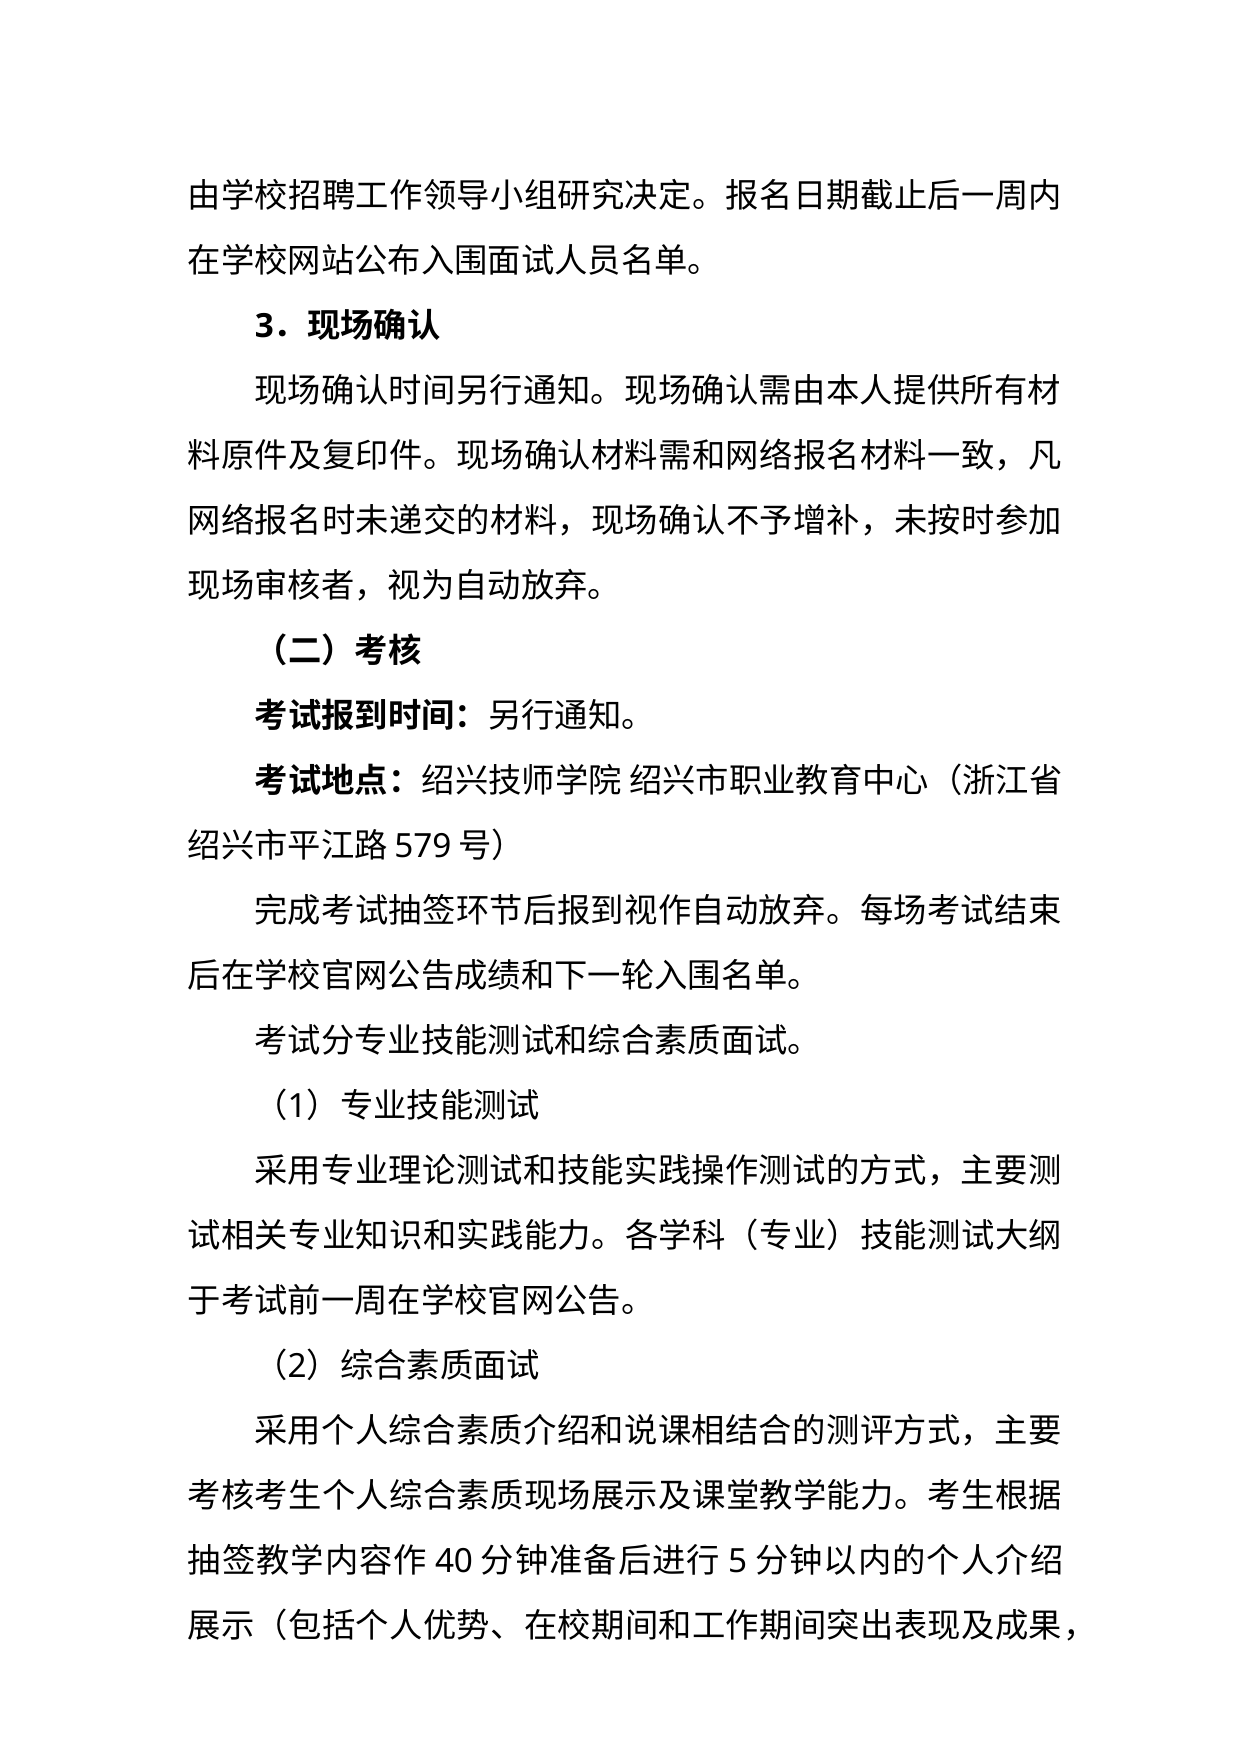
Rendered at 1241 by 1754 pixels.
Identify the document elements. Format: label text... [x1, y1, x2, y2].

text 完成考试抽签环节后报到视作自动放弃。每场考试结束后在学校官网公告成绩和下一轮入围名单。 [187, 875, 1063, 1005]
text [187, 1395, 1063, 1655]
text （1）专业技能测试 [187, 1070, 1063, 1135]
text 考试地点：绍兴技师学院 绍兴市职业教育中心（浙江省绍兴市平江路579号） [187, 745, 1063, 875]
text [187, 160, 1063, 290]
text 采用专业理论测试和技能实践操作测试的方式，主要测试相关专业知识和实践能力。各学科（专业）技能测试大纲于考试前一周在学校官网公告。 [187, 1135, 1063, 1330]
text （2）综合素质面试 [187, 1330, 1063, 1395]
text 3．现场确认 [187, 290, 1063, 355]
text 考试报到时间：另行通知。 [187, 680, 1063, 745]
text 现场确认时间另行通知。现场确认需由本人提供所有材料原件及复印件。现场确认材料需和网络报名材料一致，凡网络报名时未递交的材料，现场确认不予增补，未按时参加现场审核者，视为自动放弃。 [187, 355, 1063, 615]
text 考试分专业技能测试和综合素质面试。 [187, 1005, 1063, 1070]
text （二）考核 [187, 615, 1063, 680]
